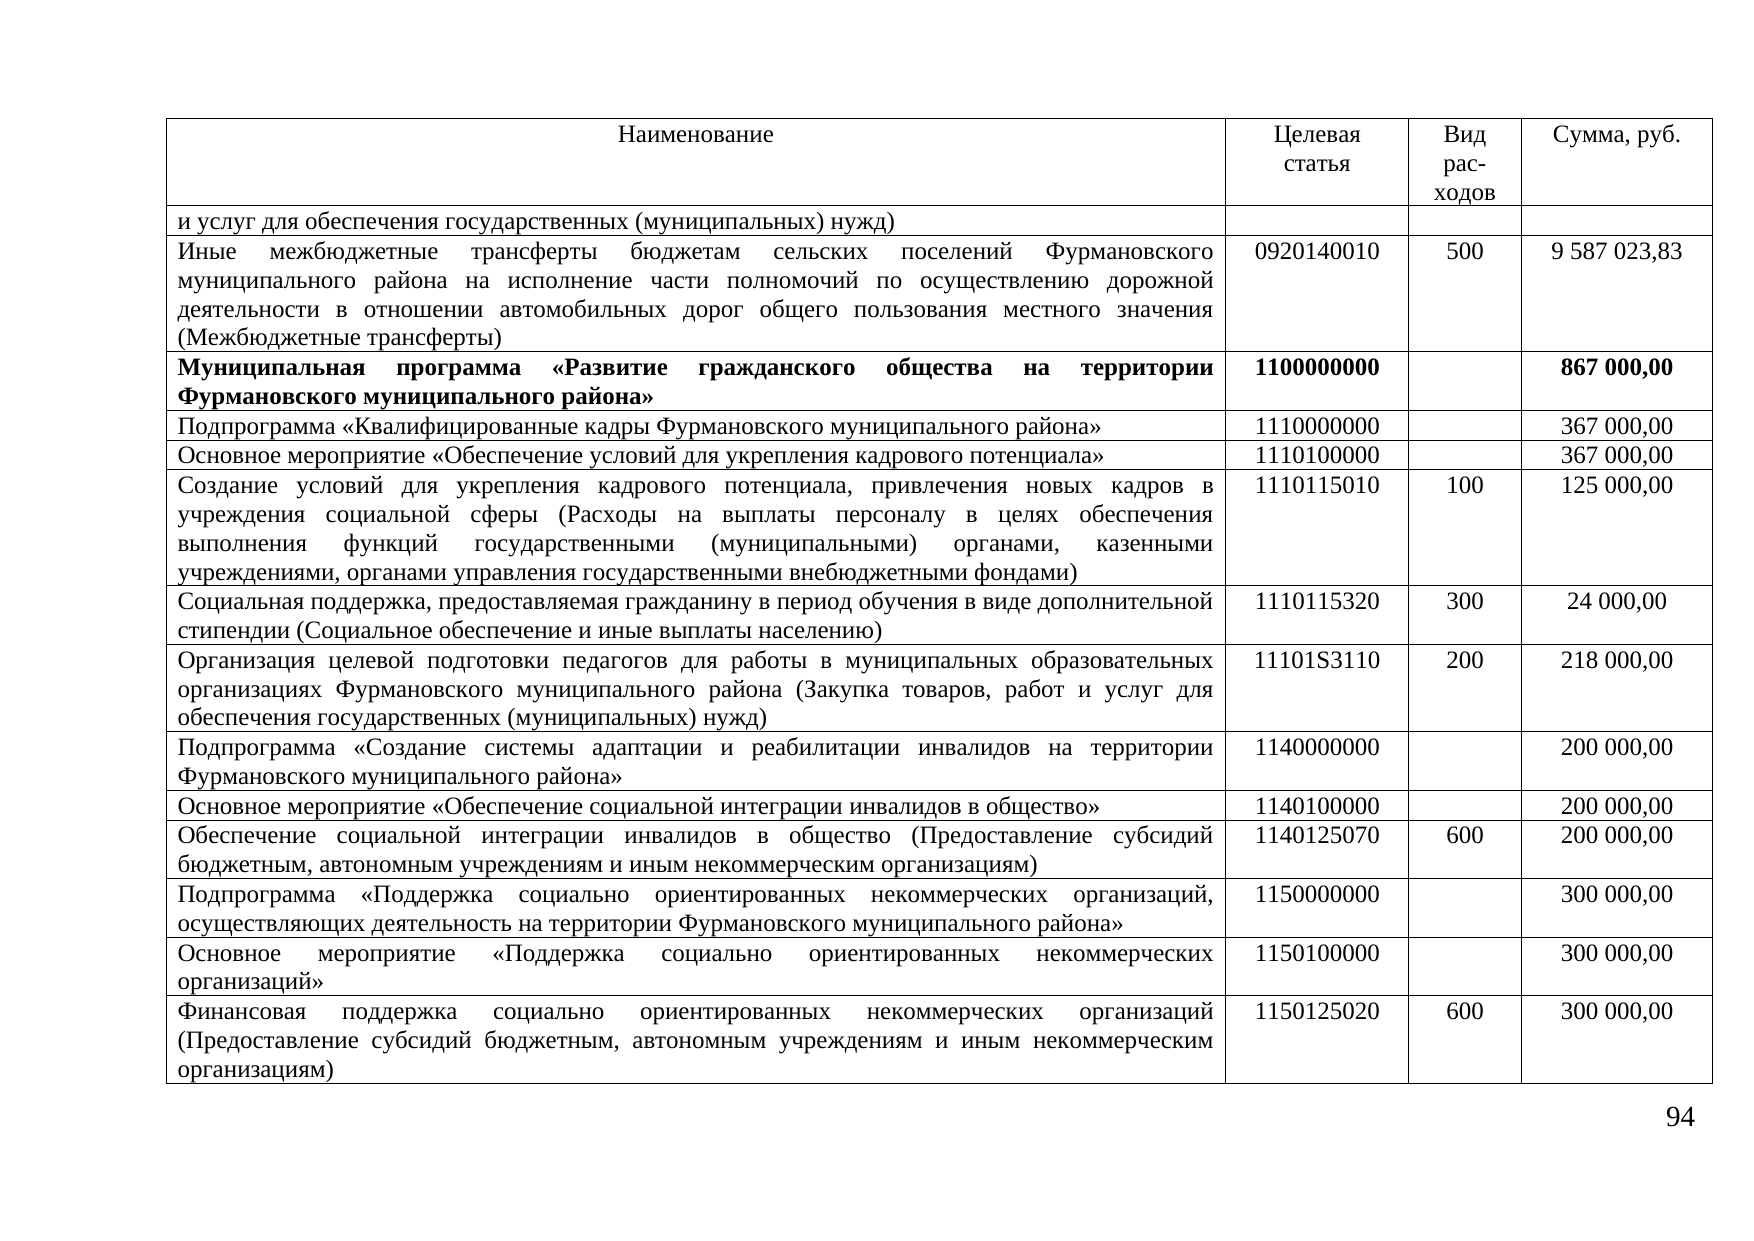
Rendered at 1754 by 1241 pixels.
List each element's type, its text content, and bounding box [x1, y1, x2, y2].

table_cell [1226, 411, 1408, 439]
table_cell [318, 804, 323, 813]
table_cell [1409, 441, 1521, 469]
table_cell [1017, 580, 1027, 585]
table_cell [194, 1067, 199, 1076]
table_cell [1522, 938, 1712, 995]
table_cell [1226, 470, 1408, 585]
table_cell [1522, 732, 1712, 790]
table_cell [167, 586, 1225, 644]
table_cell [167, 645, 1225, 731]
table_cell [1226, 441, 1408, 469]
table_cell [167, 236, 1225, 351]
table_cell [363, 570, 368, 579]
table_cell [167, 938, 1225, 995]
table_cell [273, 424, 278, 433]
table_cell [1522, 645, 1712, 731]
table_header Целевая статья [1226, 119, 1408, 205]
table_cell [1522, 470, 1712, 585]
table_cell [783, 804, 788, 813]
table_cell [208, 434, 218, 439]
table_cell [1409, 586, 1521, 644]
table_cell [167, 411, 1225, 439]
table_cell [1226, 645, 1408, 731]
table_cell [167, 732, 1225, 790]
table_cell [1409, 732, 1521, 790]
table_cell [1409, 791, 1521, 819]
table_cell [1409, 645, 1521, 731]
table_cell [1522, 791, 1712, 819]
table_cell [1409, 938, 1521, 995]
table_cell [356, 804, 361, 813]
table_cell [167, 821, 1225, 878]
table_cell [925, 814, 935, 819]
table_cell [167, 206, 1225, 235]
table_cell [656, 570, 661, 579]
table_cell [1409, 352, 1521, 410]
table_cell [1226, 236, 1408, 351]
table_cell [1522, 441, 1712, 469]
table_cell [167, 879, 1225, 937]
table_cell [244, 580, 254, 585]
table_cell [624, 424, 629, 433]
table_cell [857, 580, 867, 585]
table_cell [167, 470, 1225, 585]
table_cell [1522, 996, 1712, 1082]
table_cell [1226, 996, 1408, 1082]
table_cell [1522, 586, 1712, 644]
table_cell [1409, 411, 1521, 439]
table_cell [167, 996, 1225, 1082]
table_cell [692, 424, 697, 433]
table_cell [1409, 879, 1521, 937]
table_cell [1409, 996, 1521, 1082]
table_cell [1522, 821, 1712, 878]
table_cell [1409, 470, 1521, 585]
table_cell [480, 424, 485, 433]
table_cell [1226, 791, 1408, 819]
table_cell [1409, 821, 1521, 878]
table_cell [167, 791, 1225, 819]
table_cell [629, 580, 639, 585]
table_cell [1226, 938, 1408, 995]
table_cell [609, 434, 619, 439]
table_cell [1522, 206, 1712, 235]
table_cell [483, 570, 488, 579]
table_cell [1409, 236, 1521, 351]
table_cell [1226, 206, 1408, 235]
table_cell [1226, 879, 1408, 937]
table_header Сумма, руб. [1522, 119, 1712, 205]
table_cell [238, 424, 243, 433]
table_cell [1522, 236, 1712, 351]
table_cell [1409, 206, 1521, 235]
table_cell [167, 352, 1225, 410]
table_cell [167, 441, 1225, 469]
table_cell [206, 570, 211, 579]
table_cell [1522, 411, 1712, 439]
table_header Наименование [167, 119, 1225, 205]
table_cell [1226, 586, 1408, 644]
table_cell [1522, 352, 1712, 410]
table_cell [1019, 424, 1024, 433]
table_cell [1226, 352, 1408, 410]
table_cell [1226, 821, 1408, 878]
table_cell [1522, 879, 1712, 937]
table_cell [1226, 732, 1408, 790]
table_header Вид рас-ходов [1409, 119, 1521, 205]
